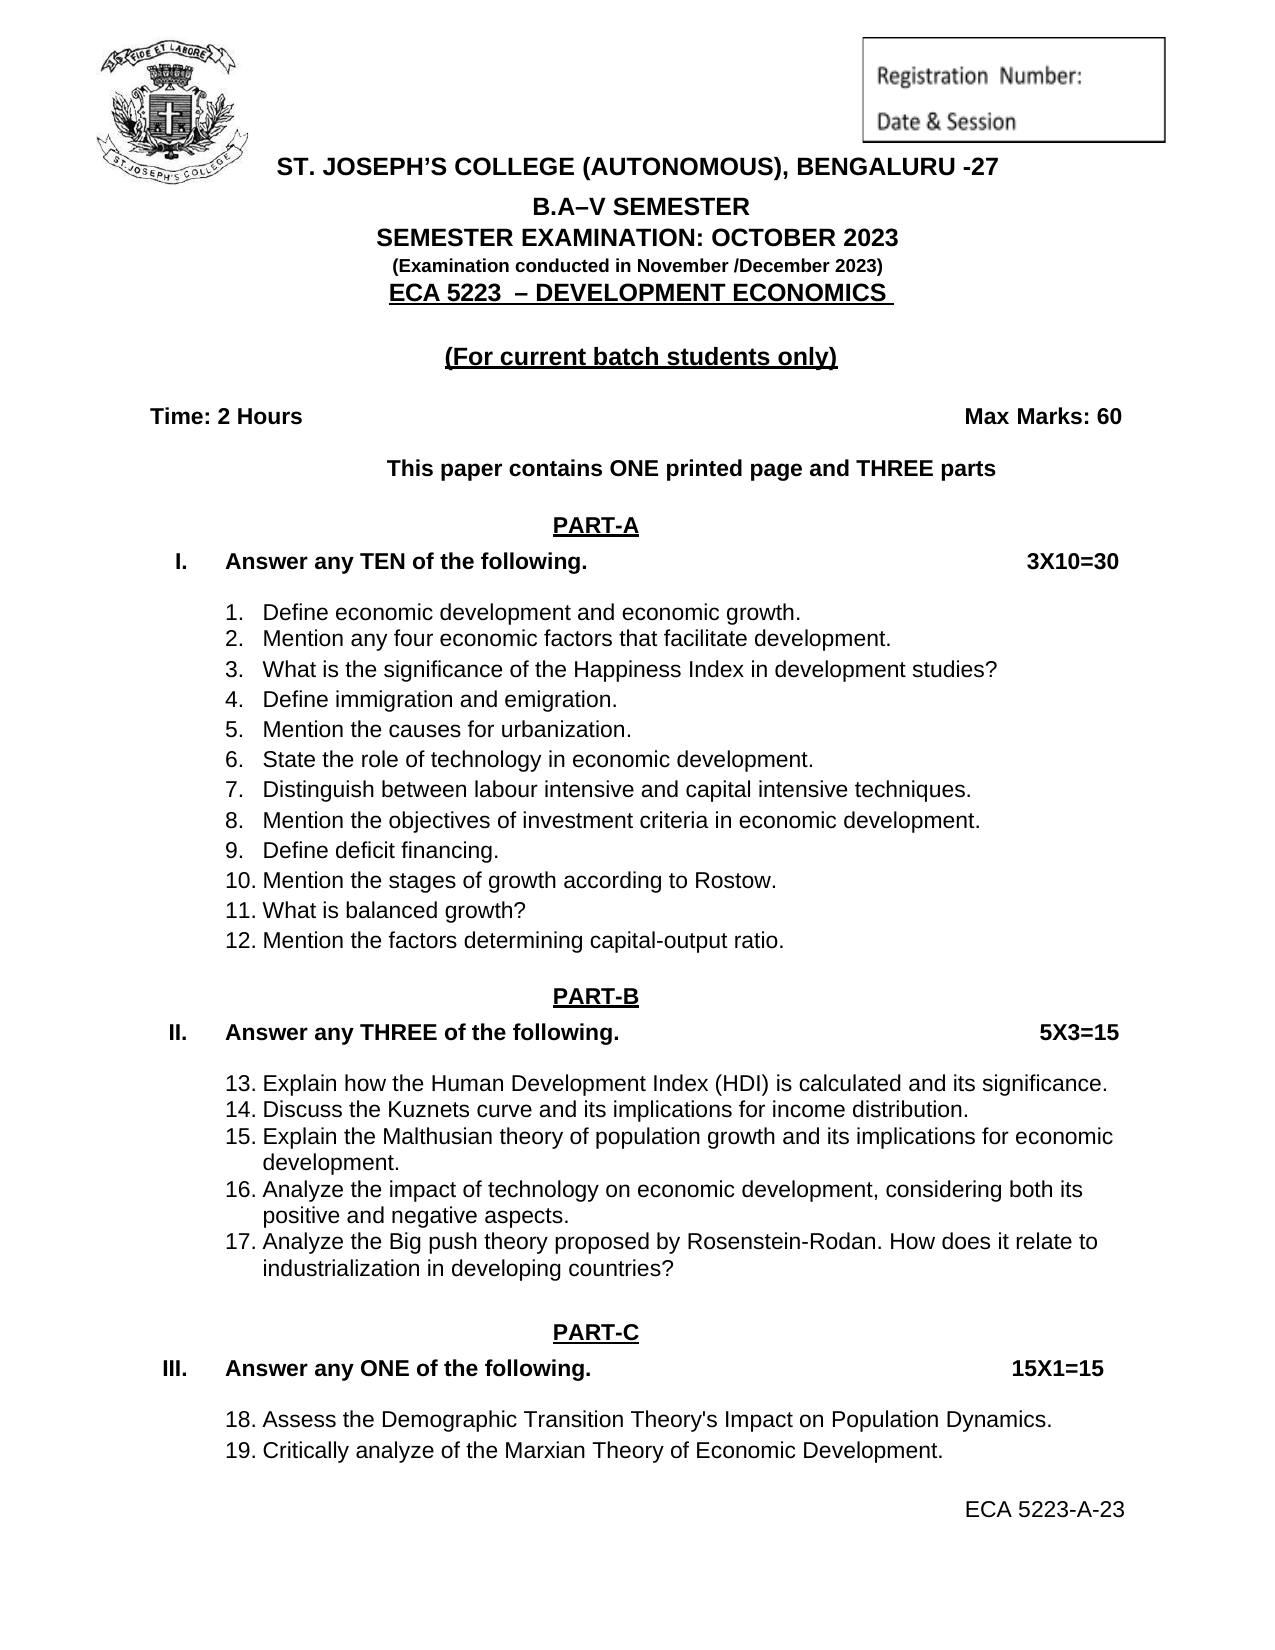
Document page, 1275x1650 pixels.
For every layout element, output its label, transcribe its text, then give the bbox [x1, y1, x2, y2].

text ECA 5223 – DEVELOPMENT ECONOMICS [150, 278, 1125, 306]
list Answer any THREE of the following. 5X3=15 [187, 1019, 1125, 1045]
list Define immigration and emigration. [225, 686, 1125, 712]
list Analyze the Big push theory proposed by Rosenstein-Rodan. How does it relate to industrialization in developing countries? [225, 1228, 1125, 1281]
text PART-B [344, 983, 847, 1009]
picture [95, 37, 249, 186]
list Critically analyze of the Marxian Theory of Economic Development. [225, 1437, 1125, 1463]
list State the role of technology in economic development. [225, 746, 1125, 773]
list Mention the factors determining capital-output ratio. [225, 927, 1125, 954]
text (Examination conducted in November /December 2023) [150, 254, 1125, 276]
text SEMESTER EXAMINATION: OCTOBER 2023 [150, 223, 1125, 252]
text (For current batch students only) [150, 341, 1125, 370]
list Mention the objectives of investment criteria in economic development. [225, 807, 1125, 833]
text ST. JOSEPH’S COLLEGE (AUTONOMOUS), BENGALURU -27 [249, 152, 1125, 181]
list Mention any four economic factors that facilitate development. [225, 625, 1125, 652]
text Time: 2 Hours Max Marks: 60 [150, 403, 1125, 430]
list What is balanced growth? [225, 897, 1125, 924]
list Discuss the Kuznets curve and its implications for income distribution. [225, 1096, 1125, 1123]
text This paper contains ONE printed page and THREE parts [192, 455, 1125, 481]
list Explain the Malthusian theory of population growth and its implications for economic development. [225, 1123, 1125, 1176]
text PART-C [344, 1319, 847, 1345]
list Mention the stages of growth according to Rostow. [225, 867, 1125, 893]
text B.A–V SEMESTER [150, 192, 1125, 221]
list Explain how the Human Development Index (HDI) is calculated and its significance. [225, 1070, 1125, 1096]
list Analyze the impact of technology on economic development, considering both its positive and negative aspects. [225, 1176, 1125, 1228]
list Answer any TEN of the following. 3X10=30 [187, 548, 1125, 574]
list Distinguish between labour intensive and capital intensive techniques. [225, 776, 1125, 803]
list What is the significance of the Happiness Index in development studies? [225, 656, 1125, 682]
list Assess the Demographic Transition Theory's Impact on Population Dynamics. [225, 1406, 1125, 1433]
list Mention the causes for urbanization. [225, 716, 1125, 742]
list Answer any ONE of the following. 15X1=15 [187, 1355, 1125, 1381]
picture [862, 37, 1166, 143]
list Define deficit financing. [225, 837, 1125, 863]
text PART-A [344, 512, 847, 538]
list Define economic development and economic growth. [225, 599, 1125, 625]
